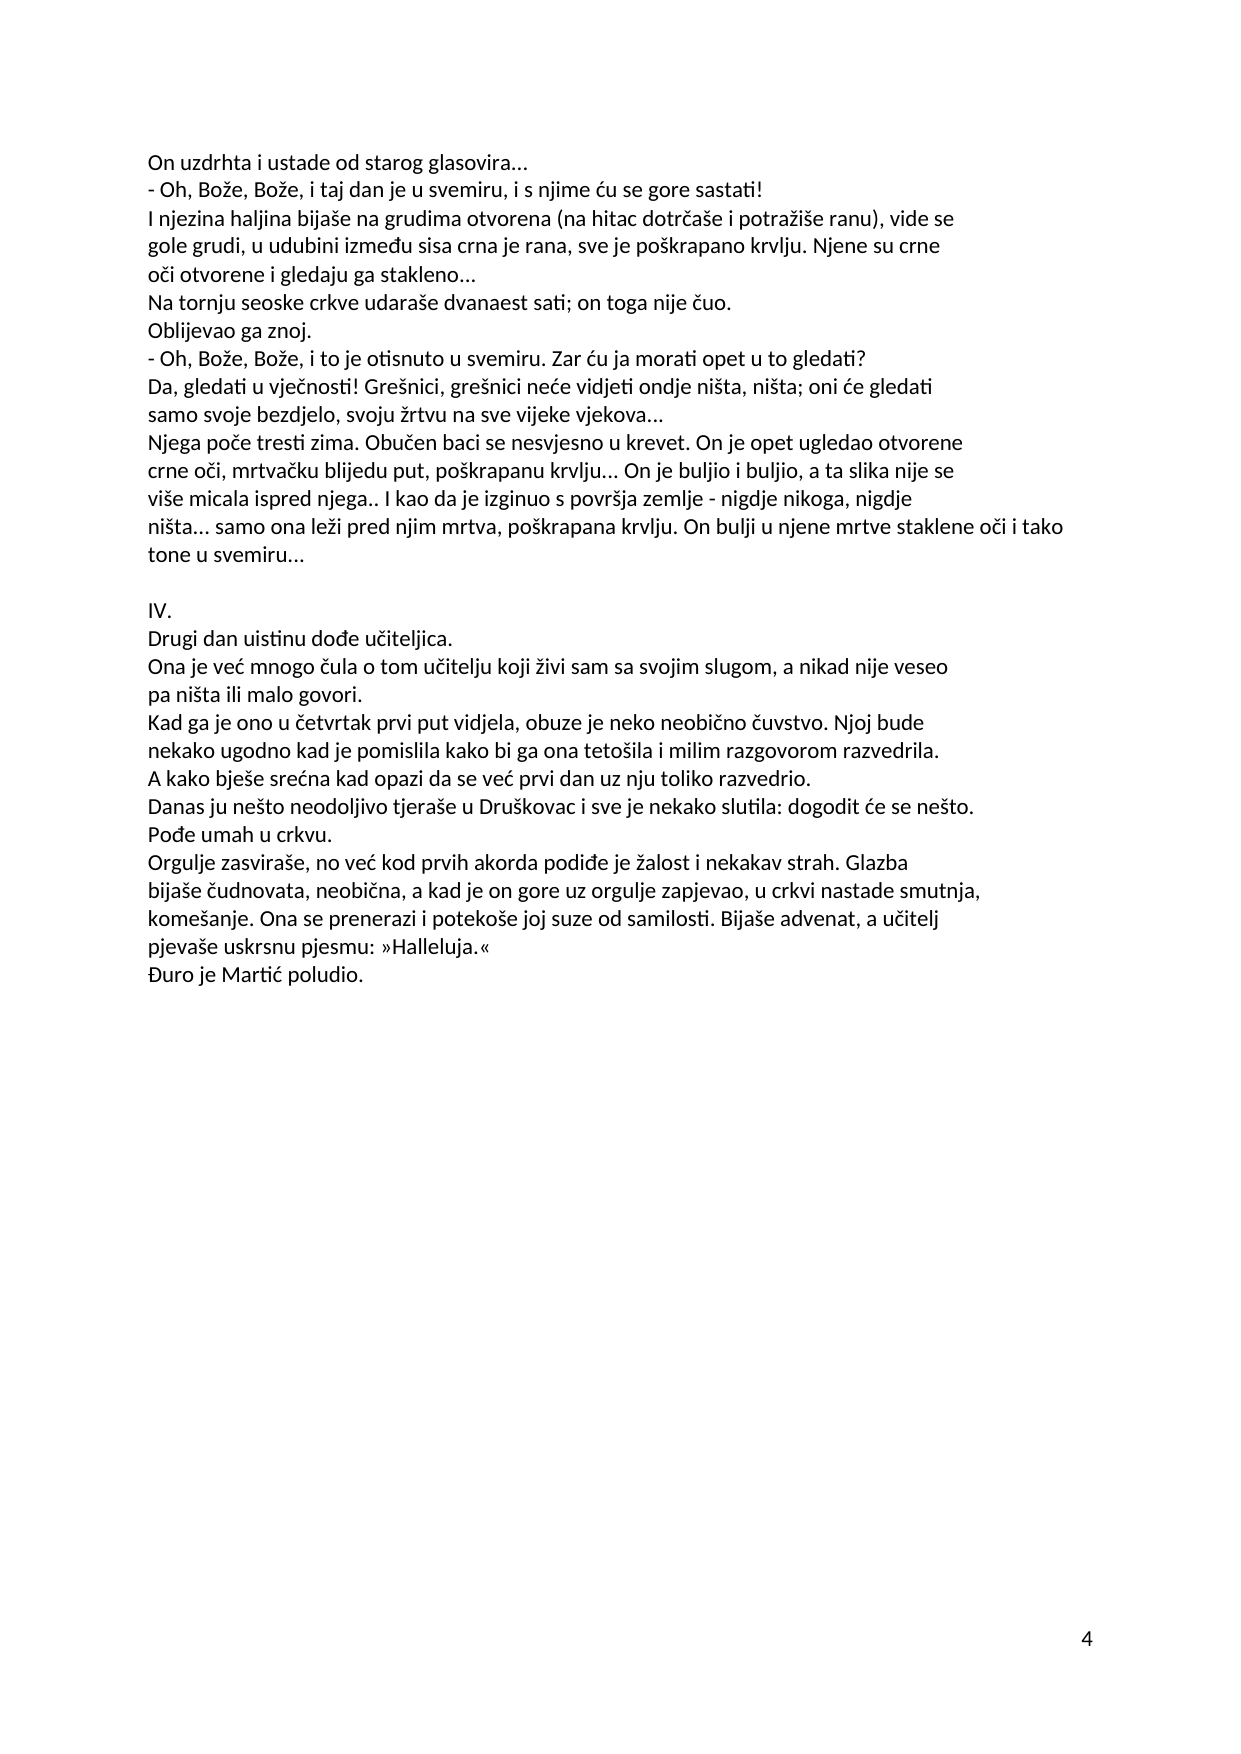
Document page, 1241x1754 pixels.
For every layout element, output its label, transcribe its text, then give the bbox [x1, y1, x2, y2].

text Pođe umah u crkvu. [148, 820, 1093, 848]
text - Oh, Bože, Bože, i taj dan je u svemiru, i s njime ću se gore sastati! [148, 176, 1093, 204]
text samo svoje bezdjelo, svoju žrtvu na sve vijeke vjekova... [148, 400, 1093, 428]
text Ona je već mnogo čula o tom učitelju koji živi sam sa svojim slugom, a nikad nije veseo [148, 652, 1093, 680]
text pa ništa ili malo govori. [148, 680, 1093, 708]
text I njezina haljina bijaše na grudima otvorena (na hitac dotrčaše i potražiše ranu), vide se [148, 204, 1093, 232]
text Da, gledati u vječnosti! Grešnici, grešnici neće vidjeti ondje ništa, ništa; oni će gledati [148, 372, 1093, 400]
text crne oči, mrtvačku blijedu put, poškrapanu krvlju... On je buljio i buljio, a ta slika nije se [148, 456, 1093, 484]
text Danas ju nešto neodoljivo tjeraše u Druškovac i sve je nekako slutila: dogodit će se nešto. [148, 792, 1093, 820]
text IV. [148, 596, 1093, 624]
text ništa... samo ona leži pred njim mrtva, poškrapana krvlju. On bulji u njene mrtve staklene oči i tako tone u svemiru... [148, 512, 1093, 568]
text bijaše čudnovata, neobična, a kad je on gore uz orgulje zapjevao, u crkvi nastade smutnja, komešanje. Ona se prenerazi i potekoše joj suze od samilosti. Bijaše advenat, a učitelj [148, 876, 1093, 932]
text oči otvorene i gledaju ga stakleno... [148, 260, 1093, 288]
text Đuro je Martić poludio. [148, 960, 1093, 988]
text pjevaše uskrsnu pjesmu: »Halleluja.« [148, 932, 1093, 960]
text nekako ugodno kad je pomislila kako bi ga ona tetošila i milim razgovorom razvedrila. [148, 736, 1093, 764]
text Drugi dan uistinu dođe učiteljica. [148, 624, 1093, 652]
text Kad ga je ono u četvrtak prvi put vidjela, obuze je neko neobično čuvstvo. Njoj bude [148, 708, 1093, 736]
text više micala ispred njega.. I kao da je izginuo s površja zemlje - nigdje nikoga, nigdje [148, 484, 1093, 512]
text On uzdrhta i ustade od starog glasovira... [148, 148, 1093, 176]
text Oblijevao ga znoj. [148, 316, 1093, 344]
text gole grudi, u udubini između sisa crna je rana, sve je poškrapano krvlju. Njene su crne [148, 232, 1093, 260]
text Njega poče tresti zima. Obučen baci se nesvjesno u krevet. On je opet ugledao otvorene [148, 428, 1093, 456]
text - Oh, Bože, Bože, i to je otisnuto u svemiru. Zar ću ja morati opet u to gledati? [148, 344, 1093, 372]
text A kako bješe srećna kad opazi da se već prvi dan uz nju toliko razvedrio. [148, 764, 1093, 792]
text Orgulje zasviraše, no već kod prvih akorda podiđe je žalost i nekakav strah. Glazba [148, 848, 1093, 876]
text Na tornju seoske crkve udaraše dvanaest sati; on toga nije čuo. [148, 288, 1093, 316]
